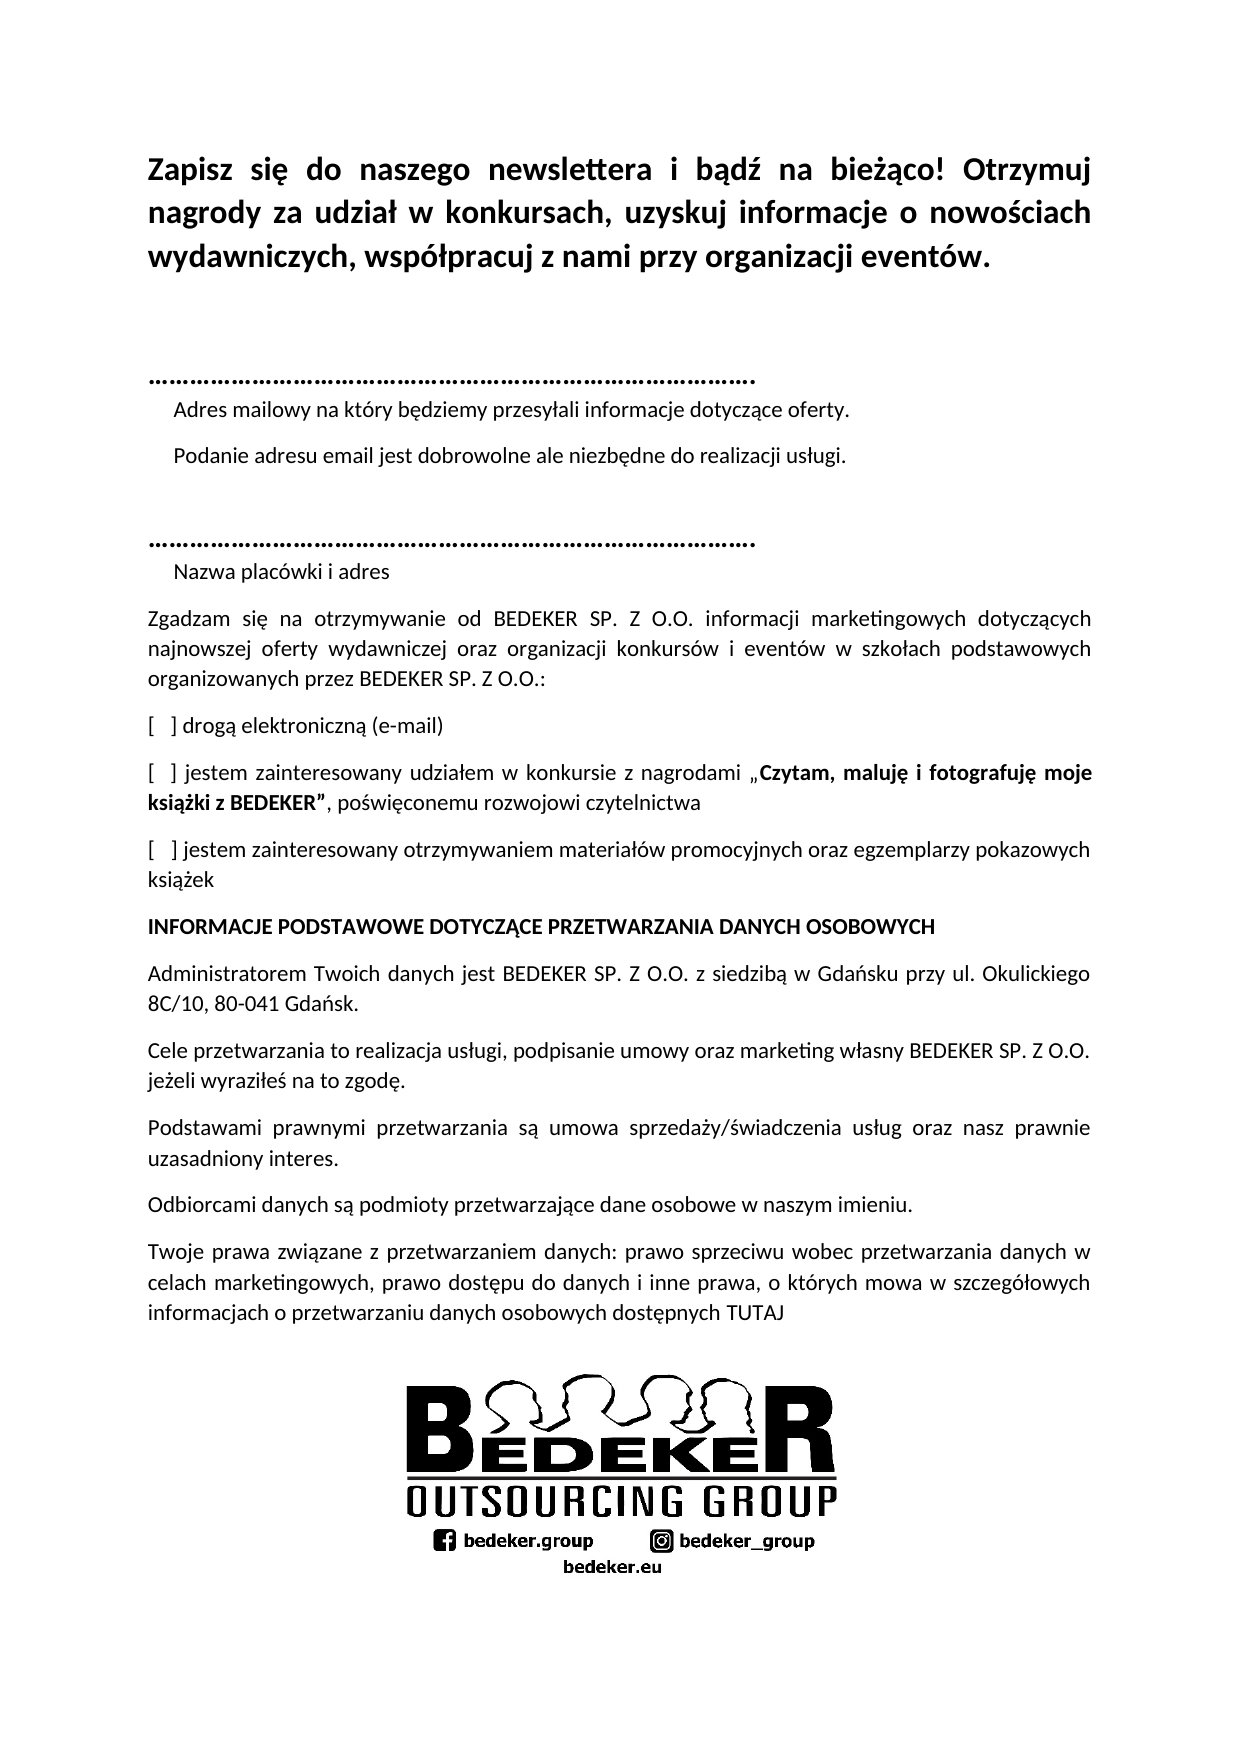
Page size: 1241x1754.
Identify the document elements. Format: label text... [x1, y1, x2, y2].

text [ ] jestem zainteresowany udziałem w konkursie z nagrodami „Czytam, maluję i fotografuję moje książki z BEDEKER”, poświęconemu rozwojowi czytelnictwa [148, 758, 1093, 816]
text Zgadzam się na otrzymywanie od BEDEKER SP. Z O.O. informacji marketingowych dotyczących najnowszej oferty wydawniczej oraz organizacji konkursów i eventów w szkołach podstawowych organizowanych przez BEDEKER SP. Z O.O.: [148, 604, 1093, 692]
text Cele przetwarzania to realizacja usługi, podpisanie umowy oraz marketing własny BEDEKER SP. Z O.O. jeżeli wyraziłeś na to zgodę. [148, 1036, 1093, 1094]
text INFORMACJE PODSTAWOWE DOTYCZĄCE PRZETWARZANIA DANYCH OSOBOWYCH [148, 912, 1093, 940]
text Podstawami prawnymi przetwarzania są umowa sprzedaży/świadczenia usług oraz nasz prawnie uzasadniony interes. [148, 1113, 1093, 1172]
text ……………………………………………………………………………. [148, 519, 1093, 554]
text [ ] jestem zainteresowany otrzymywaniem materiałów promocyjnych oraz egzemplarzy pokazowych książek [148, 835, 1093, 893]
text Administratorem Twoich danych jest BEDEKER SP. Z O.O. z siedzibą w Gdańsku przy ul. Okulickiego 8C/10, 80-041 Gdańsk. [148, 959, 1093, 1017]
text Podanie adresu email jest dobrowolne ale niezbędne do realizacji usługi. [148, 442, 1093, 470]
text Twoje prawa związane z przetwarzaniem danych: prawo sprzeciwu wobec przetwarzania danych w celach marketingowych, prawo dostępu do danych i inne prawa, o których mowa w szczegółowych informacjach o przetwarzaniu danych osobowych dostępnych TUTAJ [148, 1237, 1093, 1326]
text [ ] drogą elektroniczną (e-mail) [148, 711, 1093, 739]
text Odbiorcami danych są podmioty przetwarzające dane osobowe w naszym imieniu. [148, 1191, 1093, 1218]
text Adres mailowy na który będziemy przesyłali informacje dotyczące oferty. [148, 395, 1093, 423]
picture [393, 1357, 847, 1583]
text ……………………………………………………………………………. [148, 356, 1093, 392]
text Zapisz się do naszego newslettera i bądź na bieżąco! Otrzymuj nagrody za udział w konkursach, uzyskuj informacje o nowościach wydawniczych, współpracuj z nami przy organizacji eventów. [148, 148, 1093, 276]
text Nazwa placówki i adres [148, 557, 1093, 585]
